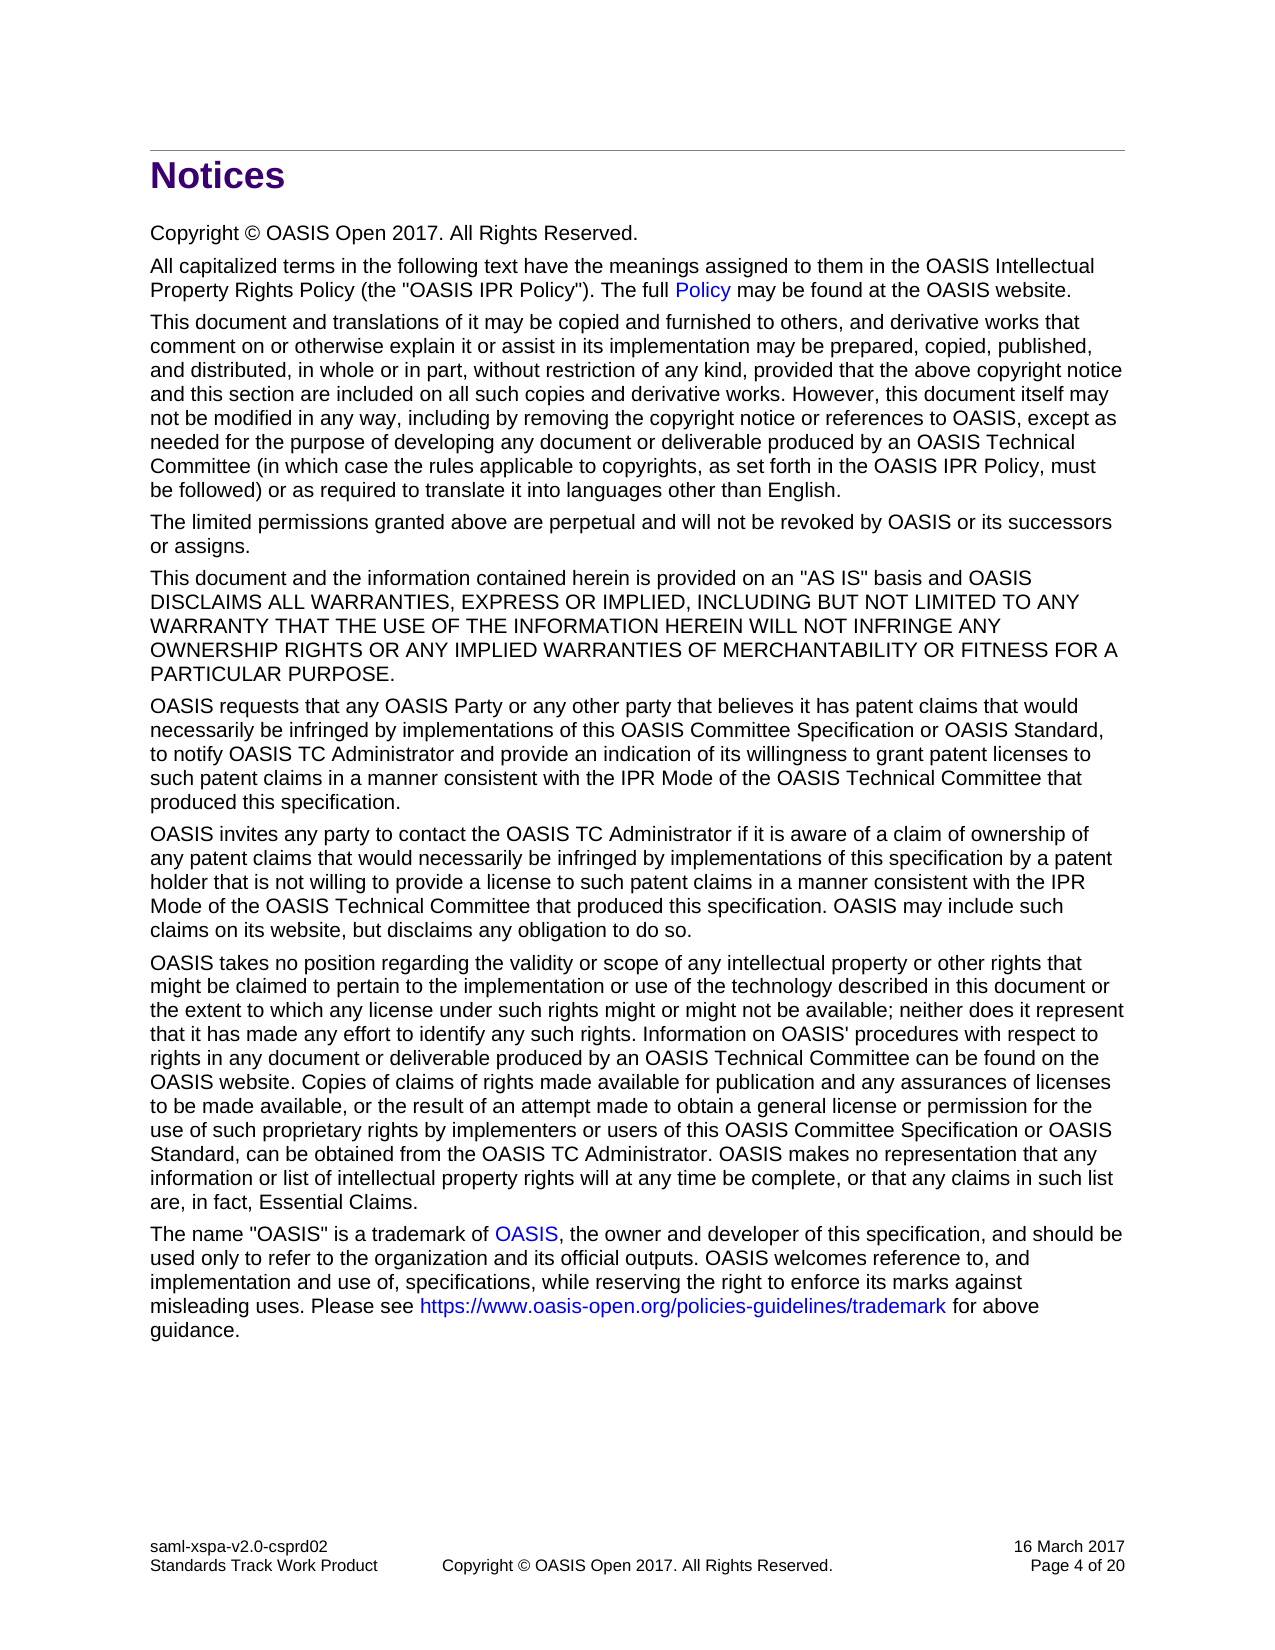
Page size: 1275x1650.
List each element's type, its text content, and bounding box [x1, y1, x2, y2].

text OASIS requests that any OASIS Party or any other party that believes it has patent claims that would necessarily be infringed by implementations of this OASIS Committee Specification or OASIS Standard, to notify OASIS TC Administrator and provide an indication of its willingness to grant patent licenses to such patent claims in a manner consistent with the IPR Mode of the OASIS Technical Committee that produced this specification. [150, 694, 1125, 814]
text This document and the information contained herein is provided on an "AS IS" basis and OASIS DISCLAIMS ALL WARRANTIES, EXPRESS OR IMPLIED, INCLUDING BUT NOT LIMITED TO ANY WARRANTY THAT THE USE OF THE INFORMATION HEREIN WILL NOT INFRINGE ANY OWNERSHIP RIGHTS OR ANY IMPLIED WARRANTIES OF MERCHANTABILITY OR FITNESS FOR A PARTICULAR PURPOSE. [150, 566, 1125, 686]
text The limited permissions granted above are perpetual and will not be revoked by OASIS or its successors or assigns. [150, 510, 1125, 558]
text The name "OASIS" is a trademark of OASIS, the owner and developer of this specification, and should be used only to refer to the organization and its official outputs. OASIS welcomes reference to, and implementation and use of, specifications, while reserving the right to enforce its marks against misleading uses. Please see https://www.oasis-open.org/policies-guidelines/trademark for above guidance. [150, 1222, 1125, 1342]
text Copyright © OASIS Open 2017. All Rights Reserved. [150, 221, 1125, 245]
text Notices [150, 151, 1125, 196]
text This document and translations of it may be copied and furnished to others, and derivative works that comment on or otherwise explain it or assist in its implementation may be prepared, copied, published, and distributed, in whole or in part, without restriction of any kind, provided that the above copyright notice and this section are included on all such copies and derivative works. However, this document itself may not be modified in any way, including by removing the copyright notice or references to OASIS, except as needed for the purpose of developing any document or deliverable produced by an OASIS Technical Committee (in which case the rules applicable to copyrights, as set forth in the OASIS IPR Policy, must be followed) or as required to translate it into languages other than English. [150, 310, 1125, 501]
text OASIS takes no position regarding the validity or scope of any intellectual property or other rights that might be claimed to pertain to the implementation or use of the technology described in this document or the extent to which any license under such rights might or might not be available; neither does it represent that it has made any effort to identify any such rights. Information on OASIS' procedures with respect to rights in any document or deliverable produced by an OASIS Technical Committee can be found on the OASIS website. Copies of claims of rights made available for publication and any assurances of licenses to be made available, or the result of an attempt made to obtain a general license or permission for the use of such proprietary rights by implementers or users of this OASIS Committee Specification or OASIS Standard, can be obtained from the OASIS TC Administrator. OASIS makes no representation that any information or list of intellectual property rights will at any time be complete, or that any claims in such list are, in fact, Essential Claims. [150, 950, 1125, 1214]
text All capitalized terms in the following text have the meanings assigned to them in the OASIS Intellectual Property Rights Policy (the "OASIS IPR Policy"). The full Policy may be found at the OASIS website. [150, 253, 1125, 301]
text OASIS invites any party to contact the OASIS TC Administrator if it is aware of a claim of ownership of any patent claims that would necessarily be infringed by implementations of this specification by a patent holder that is not willing to provide a license to such patent claims in a manner consistent with the IPR Mode of the OASIS Technical Committee that produced this specification. OASIS may include such claims on its website, but disclaims any obligation to do so. [150, 822, 1125, 942]
